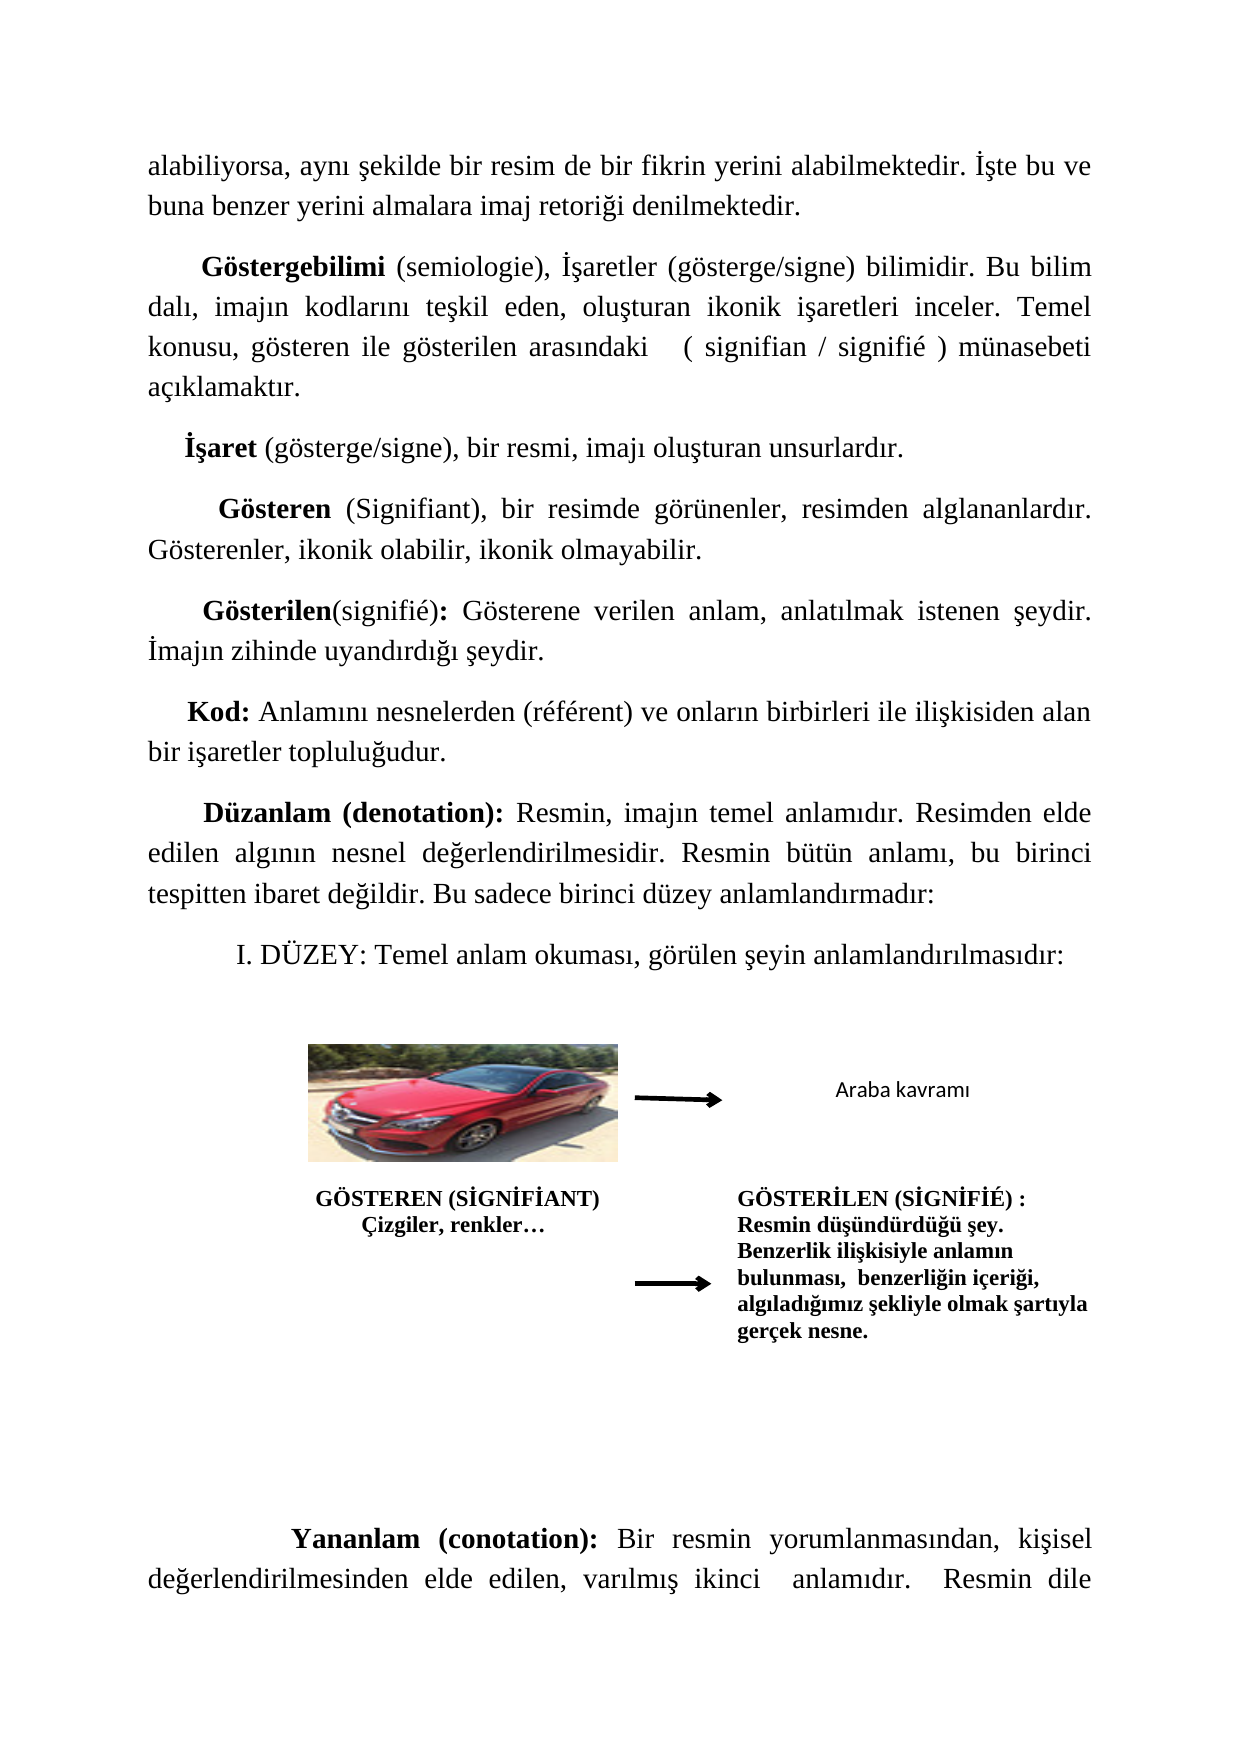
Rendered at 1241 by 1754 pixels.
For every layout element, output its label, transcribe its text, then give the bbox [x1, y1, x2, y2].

text Gösteren (Signifiant), bir resimde görünenler, resimden alglananlardır. Gösterenler, ikonik olabilir, ikonik olmayabilir. [148, 492, 1093, 565]
text Gösterilen(signifié): Gösterene verilen anlam, anlatılmak istenen şeydir. İmajın zihinde uyandırdığı şeydir. [148, 593, 1093, 667]
text Kod: Anlamını nesnelerden (référent) ve onların birbirleri ile ilişkisiden alan bir işaretler topluluğudur. [148, 694, 1093, 768]
text İşaret (gösterge/signe), bir resmi, imajı oluşturan unsurlardır. [148, 431, 1093, 464]
picture [308, 1044, 618, 1162]
text Göstergebilimi (semiologie), İşaretler (gösterge/signe) bilimidir. Bu bilim dalı, imajın kodlarını teşkil eden, oluşturan ikonik işaretleri inceler. Temel konusu, gösteren ile gösterilen arasındaki ( signifian / signifié ) münasebeti açıklamaktır. [148, 249, 1093, 403]
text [148, 1521, 1093, 1595]
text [148, 148, 1093, 221]
text I. DÜZEY: Temel anlam okuması, görülen şeyin anlamlandırılmasıdır: [148, 937, 1093, 970]
text Düzanlam (denotation): Resmin, imajın temel anlamıdır. Resimden elde edilen algının nesnel değerlendirilmesidir. Resmin bütün anlamı, bu birinci tespitten ibaret değildir. Bu sadece birinci düzey anlamlandırmadır: [148, 795, 1093, 909]
